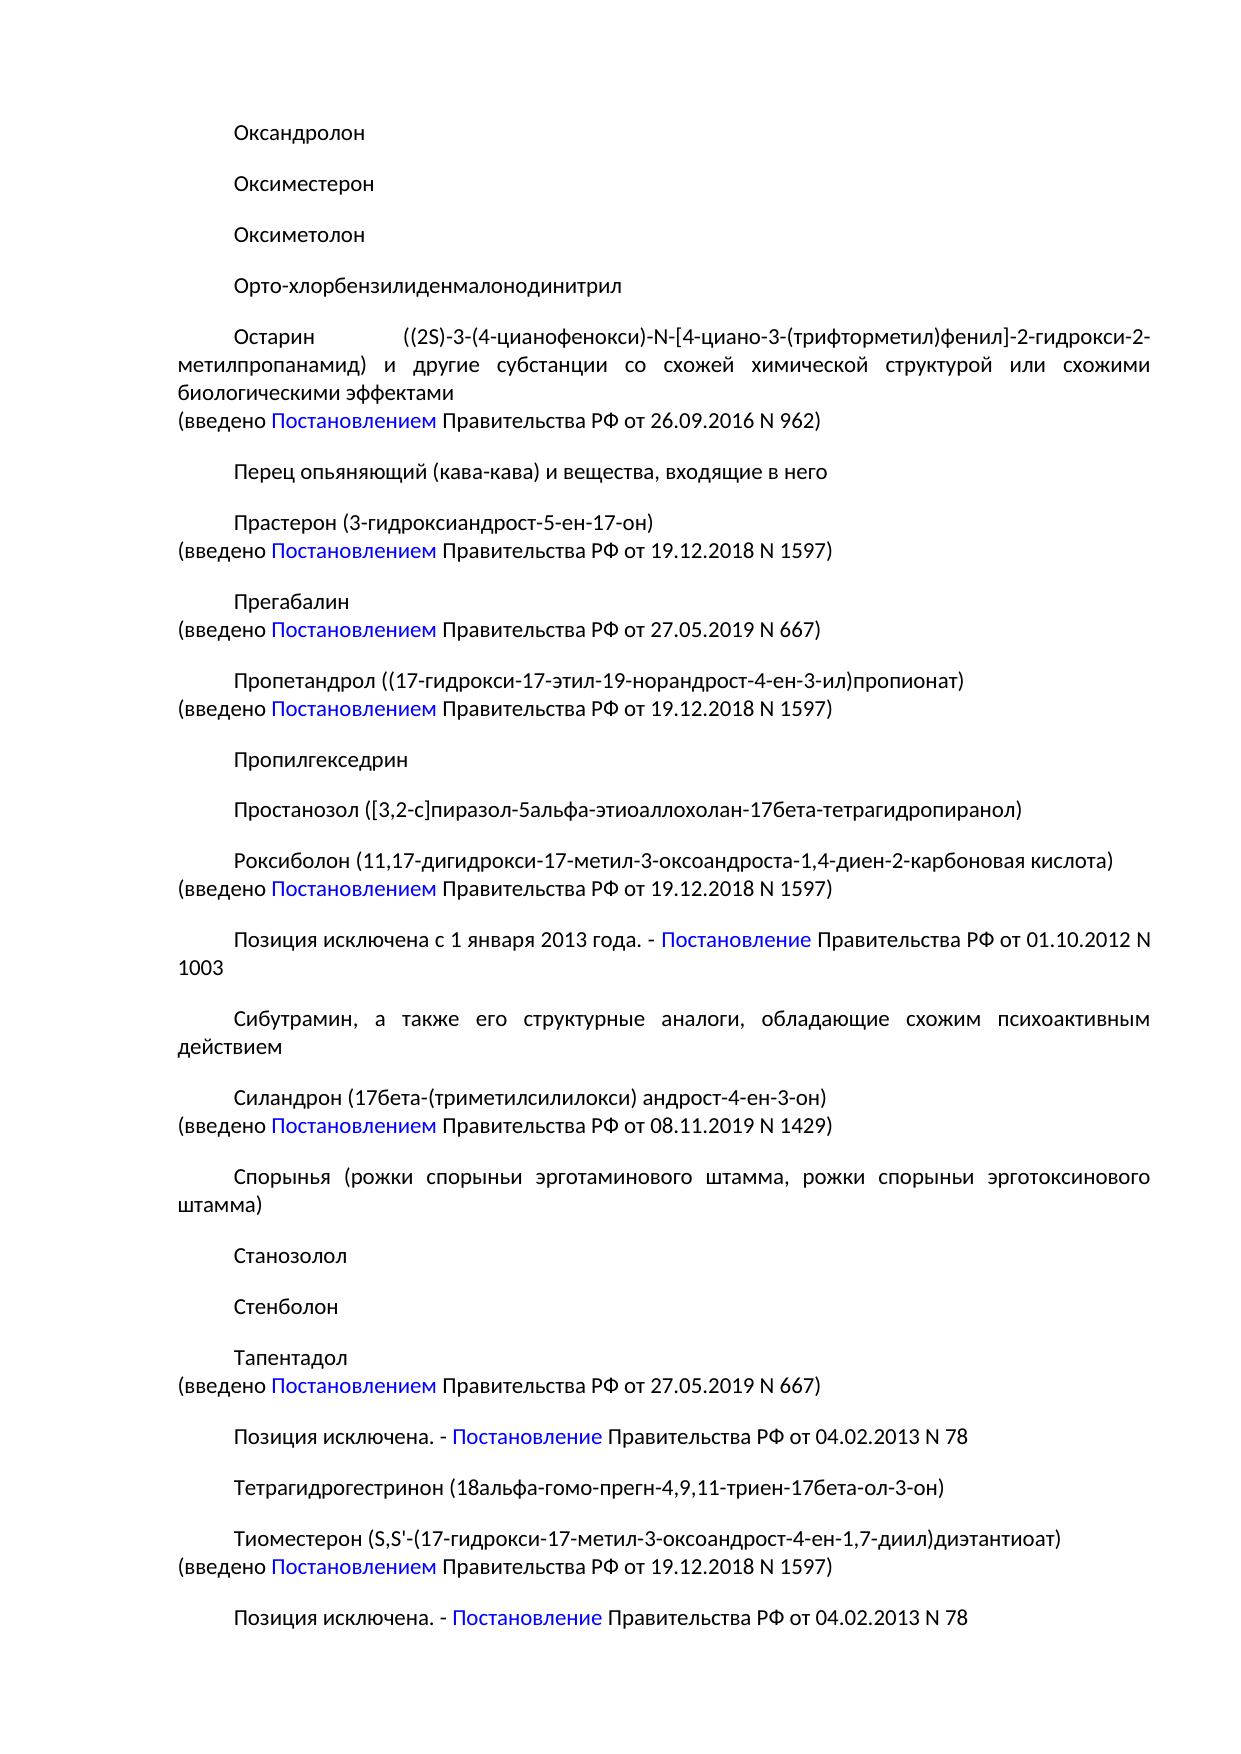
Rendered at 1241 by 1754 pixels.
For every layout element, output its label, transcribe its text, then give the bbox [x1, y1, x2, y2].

text Сибутрамин, а также его структурные аналоги, обладающие схожим психоактивным действием [177, 1004, 1152, 1061]
text Силандрон (17бета-(триметилсилилокси) андрост-4-ен-3-он) [177, 1083, 1152, 1111]
text Тапентадол [177, 1343, 1152, 1371]
text Тиоместерон (S,S'-(17-гидрокси-17-метил-3-оксоандрост-4-ен-1,7-диил)диэтантиоат) [177, 1524, 1152, 1552]
text (введено Постановлением Правительства РФ от 19.12.2018 N 1597) [177, 536, 1152, 564]
text Станозолол [177, 1241, 1152, 1269]
text Оксандролон [177, 118, 1152, 146]
text (введено Постановлением Правительства РФ от 27.05.2019 N 667) [177, 615, 1152, 643]
text Пропетандрол ((17-гидрокси-17-этил-19-норандрост-4-ен-3-ил)пропионат) [177, 666, 1152, 694]
text Прегабалин [177, 587, 1152, 615]
text Роксиболон (11,17-дигидрокси-17-метил-3-оксоандроста-1,4-диен-2-карбоновая кислота) [177, 847, 1152, 874]
text (введено Постановлением Правительства РФ от 27.05.2019 N 667) [177, 1371, 1152, 1399]
text Оксиместерон [177, 169, 1152, 197]
text Прастерон (3-гидроксиандрост-5-ен-17-он) [177, 508, 1152, 536]
text Тетрагидрогестринон (18альфа-гомо-прегн-4,9,11-триен-17бета-ол-3-он) [177, 1473, 1152, 1501]
text Простанозол ([3,2-c]пиразол-5альфа-этиоаллохолан-17бета-тетрагидропиранол) [177, 796, 1152, 824]
text Перец опьяняющий (кава-кава) и вещества, входящие в него [177, 457, 1152, 485]
text Стенболон [177, 1292, 1152, 1320]
text Оксиметолон [177, 220, 1152, 248]
text Остарин ((2S)-3-(4-цианофенокси)-N-[4-циано-3-(трифторметил)фенил]-2-гидрокси-2-метилпропанамид) и другие субстанции со схожей химической структурой или схожими биологическими эффектами [177, 322, 1152, 406]
text Позиция исключена с 1 января 2013 года. - Постановление Правительства РФ от 01.10.2012 N 1003 [177, 926, 1152, 982]
text (введено Постановлением Правительства РФ от 19.12.2018 N 1597) [177, 874, 1152, 903]
text Орто-хлорбензилиденмалонодинитрил [177, 271, 1152, 299]
text (введено Постановлением Правительства РФ от 26.09.2016 N 962) [177, 406, 1152, 434]
text (введено Постановлением Правительства РФ от 08.11.2019 N 1429) [177, 1111, 1152, 1139]
text Позиция исключена. - Постановление Правительства РФ от 04.02.2013 N 78 [177, 1422, 1152, 1450]
text Спорынья (рожки спорыньи эрготаминового штамма, рожки спорыньи эрготоксинового штамма) [177, 1162, 1152, 1218]
text Пропилгекседрин [177, 745, 1152, 773]
text (введено Постановлением Правительства РФ от 19.12.2018 N 1597) [177, 1552, 1152, 1580]
text (введено Постановлением Правительства РФ от 19.12.2018 N 1597) [177, 694, 1152, 722]
text Позиция исключена. - Постановление Правительства РФ от 04.02.2013 N 78 [177, 1603, 1152, 1631]
